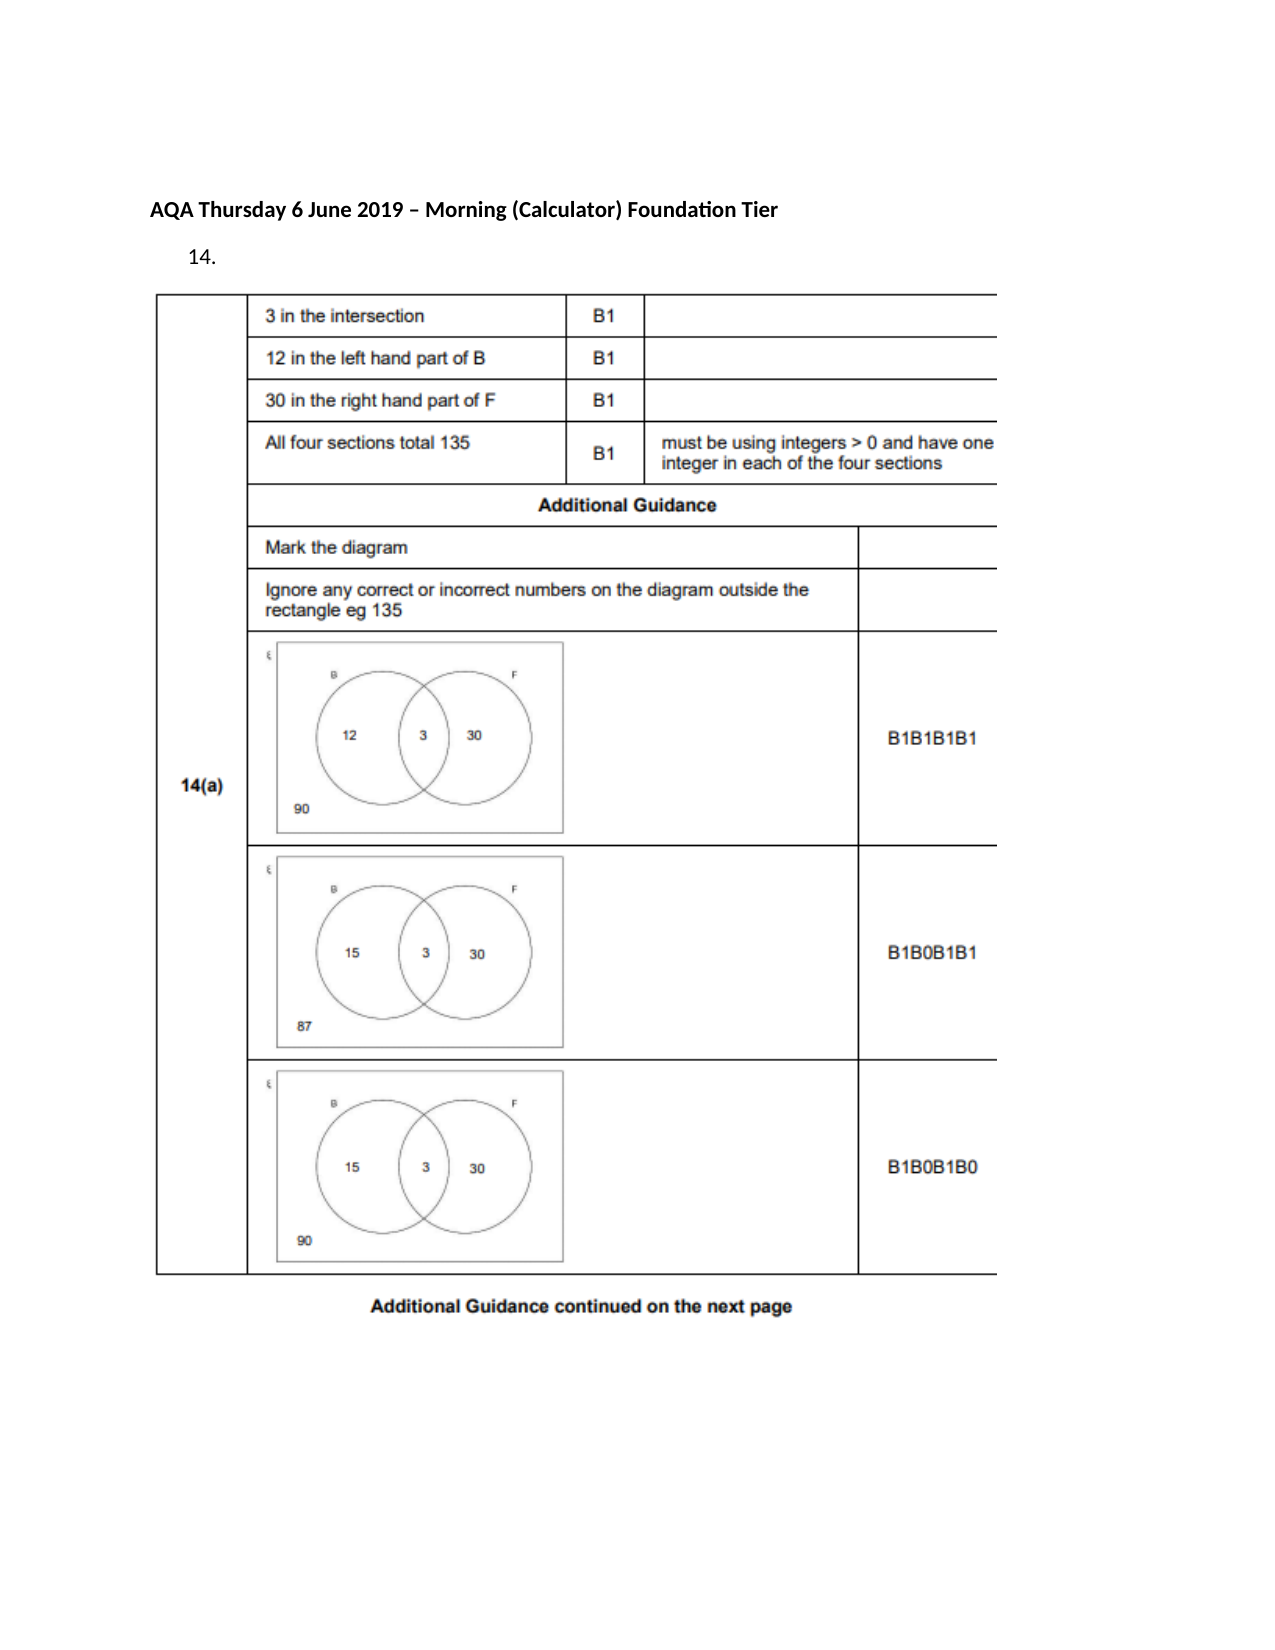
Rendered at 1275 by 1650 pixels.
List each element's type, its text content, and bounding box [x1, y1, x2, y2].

text AQA Thursday 6 June 2019 – Morning (Calculator) Foundation Tier [150, 195, 1125, 223]
picture [150, 288, 997, 1341]
